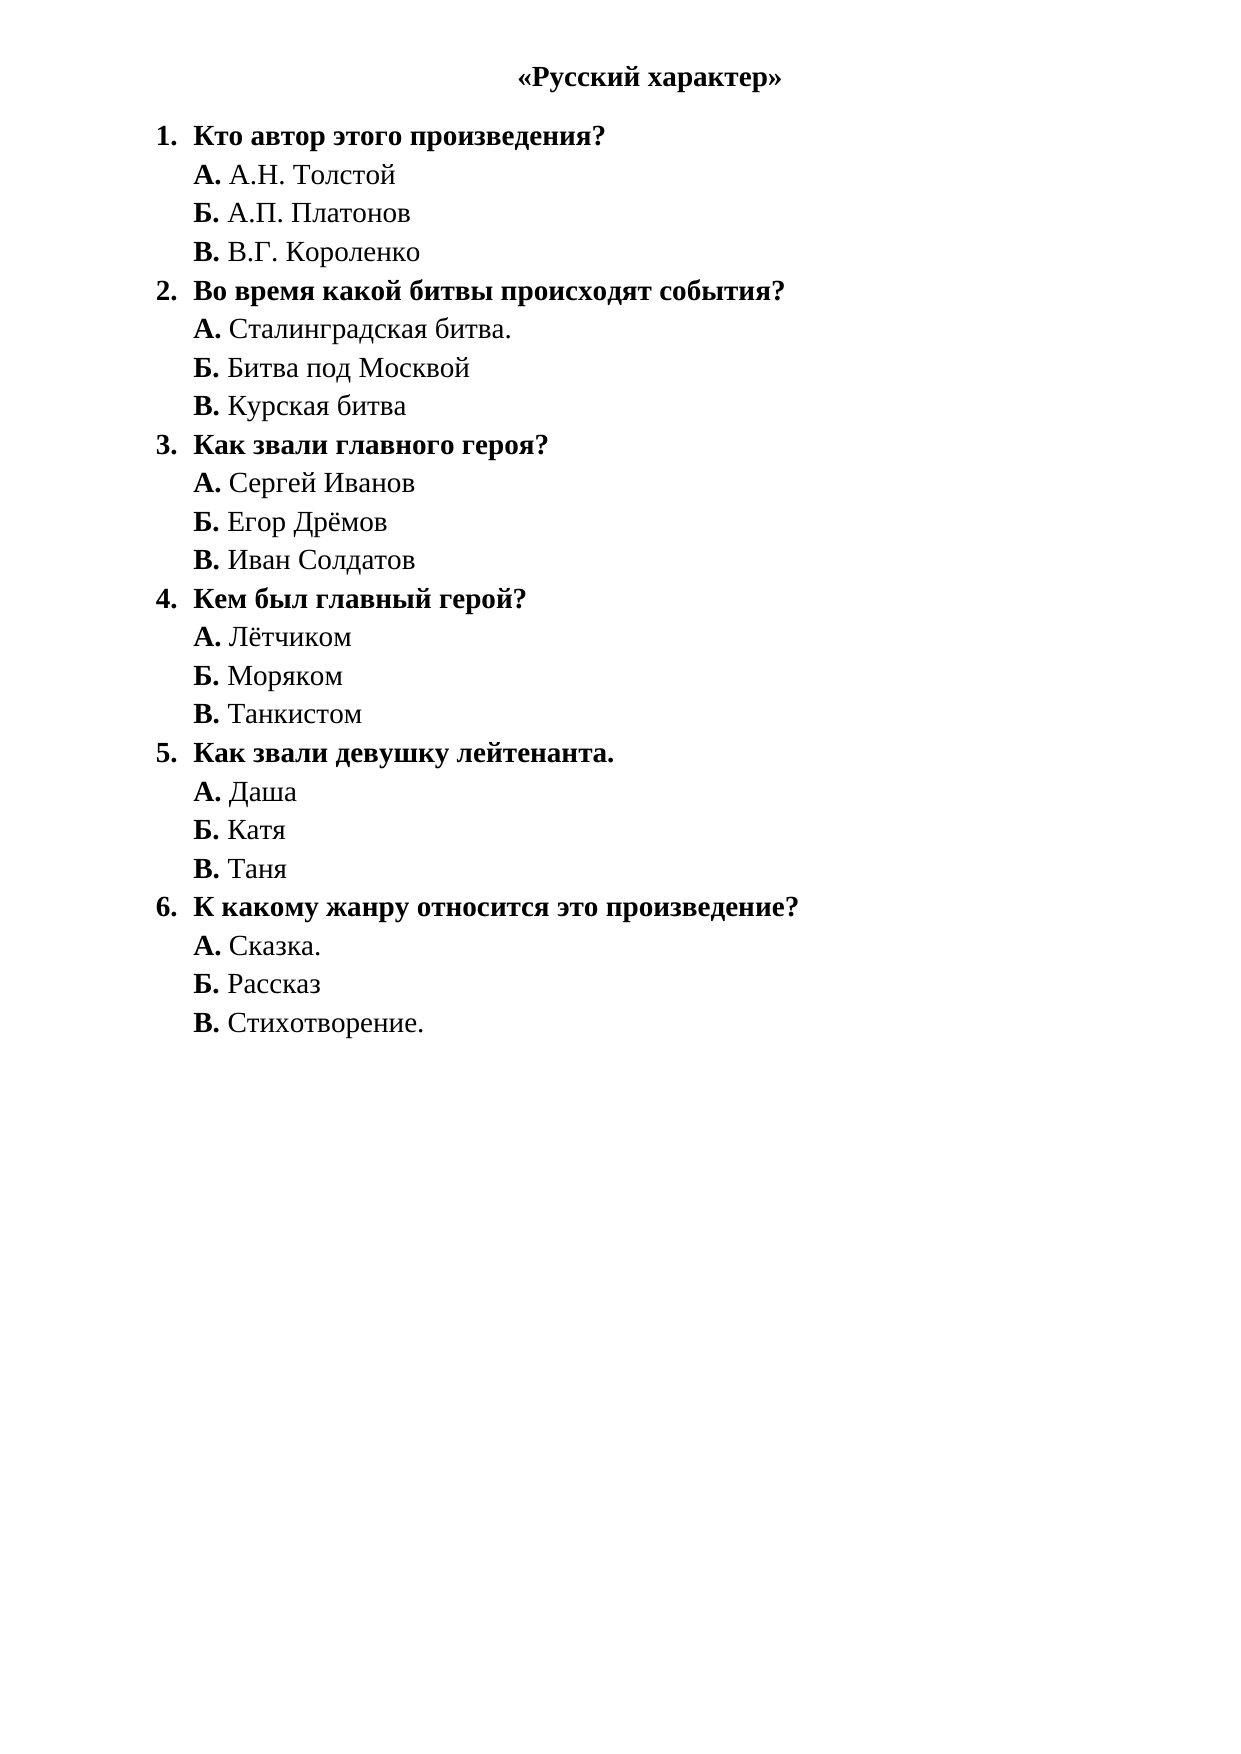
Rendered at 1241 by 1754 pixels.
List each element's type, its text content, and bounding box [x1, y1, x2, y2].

list В. Стихотворение. [193, 1005, 1181, 1038]
list Б. Рассказ [193, 966, 1181, 1000]
list Как звали главного героя? [156, 427, 1181, 460]
list Кто автор этого произведения? [156, 118, 1181, 152]
list Б. А.П. Платонов [193, 196, 1181, 229]
list Б. Катя [193, 812, 1181, 846]
list А. Даша [193, 774, 1181, 807]
list В. Иван Солдатов [193, 542, 1181, 576]
list Во время какой битвы происходят события? [156, 273, 1181, 306]
list В. В.Г. Короленко [193, 234, 1181, 268]
list Б. Егор Дрёмов [193, 504, 1181, 537]
list В. Таня [193, 851, 1181, 884]
list Как звали девушку лейтенанта. [156, 735, 1181, 769]
list К какому жанру относится это произведение? [156, 889, 1181, 923]
list А. Лётчиком [193, 619, 1181, 653]
list Б. Битва под Москвой [193, 350, 1181, 383]
list А. Сталинградская битва. [193, 311, 1181, 345]
list Кем был главный герой? [156, 581, 1181, 614]
list В. Курская битва [193, 388, 1181, 422]
list Б. Моряком [193, 658, 1181, 692]
list А. Сергей Иванов [193, 465, 1181, 499]
text «Русский характер» [118, 59, 1181, 93]
list А. А.Н. Толстой [193, 157, 1181, 191]
list А. Сказка. [193, 928, 1181, 961]
list В. Танкистом [193, 697, 1181, 730]
